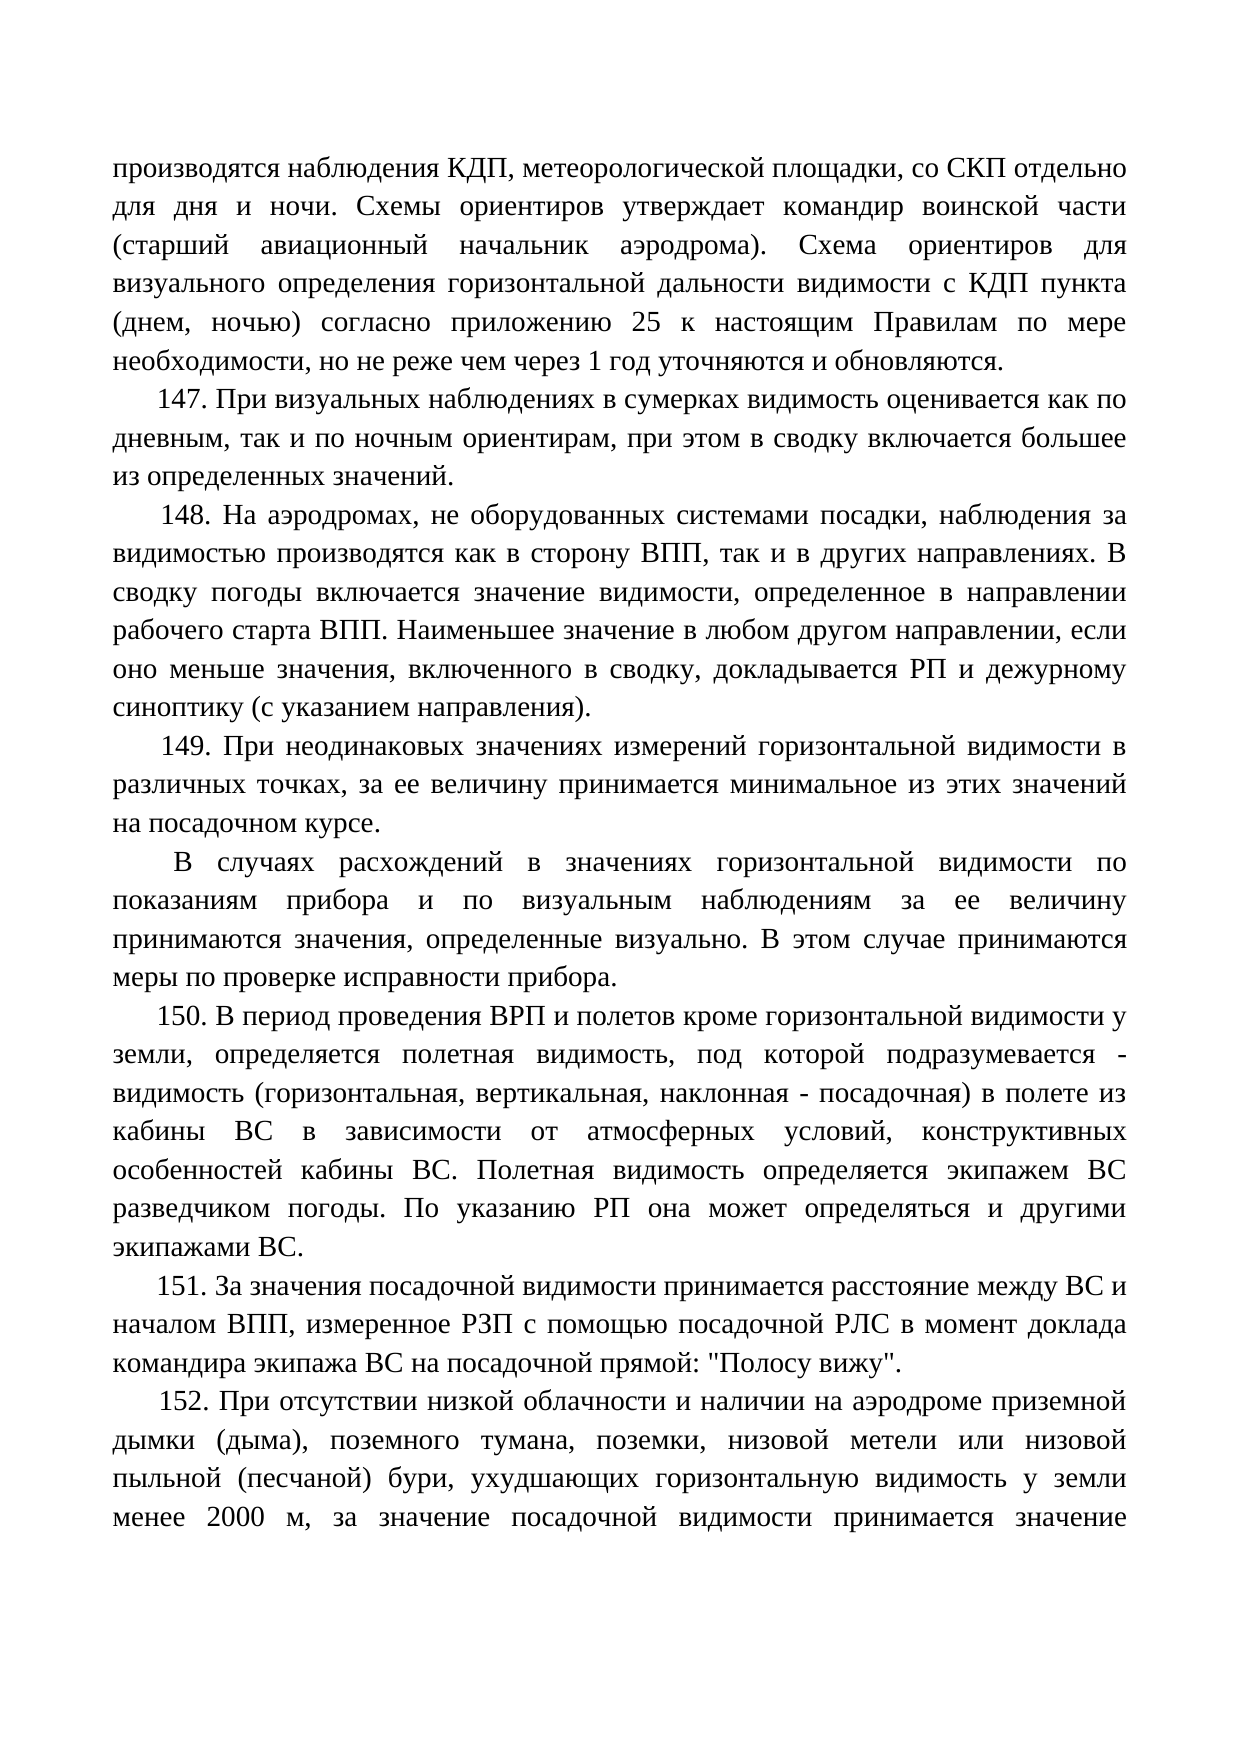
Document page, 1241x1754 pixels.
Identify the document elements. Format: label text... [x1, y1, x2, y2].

text 147. При визуальных наблюдениях в сумерках видимость оценивается как по дневным, так и по ночным ориентирам, при этом в сводку включается большее из определенных значений. [112, 381, 1128, 492]
text 149. При неодинаковых значениях измерений горизонтальной видимости в различных точках, за ее величину принимается минимальное из этих значений на посадочном курсе. [112, 728, 1128, 839]
text 150. В период проведения ВРП и полетов кроме горизонтальной видимости у земли, определяется полетная видимость, под которой подразумевается - видимость (горизонтальная, вертикальная, наклонная - посадочная) в полете из кабины ВС в зависимости от атмосферных условий, конструктивных особенностей кабины ВС. Полетная видимость определяется экипажем ВС разведчиком погоды. По указанию РП она может определяться и другими экипажами ВС. [112, 998, 1128, 1263]
text 151. За значения посадочной видимости принимается расстояние между ВС и началом ВПП, измеренное РЗП с помощью посадочной РЛС в момент доклада командира экипажа ВС на посадочной прямой: "Полосу вижу". [112, 1268, 1128, 1378]
text 148. На аэродромах, не оборудованных системами посадки, наблюдения за видимостью производятся как в сторону ВПП, так и в других направлениях. В сводку погоды включается значение видимости, определенное в направлении рабочего старта ВПП. Наименьшее значение в любом другом направлении, если оно меньше значения, включенного в сводку, докладывается РП и дежурному синоптику (с указанием направления). [112, 497, 1128, 723]
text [112, 1383, 1128, 1532]
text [112, 150, 1128, 376]
text В случаях расхождений в значениях горизонтальной видимости по показаниям прибора и по визуальным наблюдениям за ее величину принимаются значения, определенные визуально. В этом случае принимаются меры по проверке исправности прибора. [112, 844, 1128, 993]
